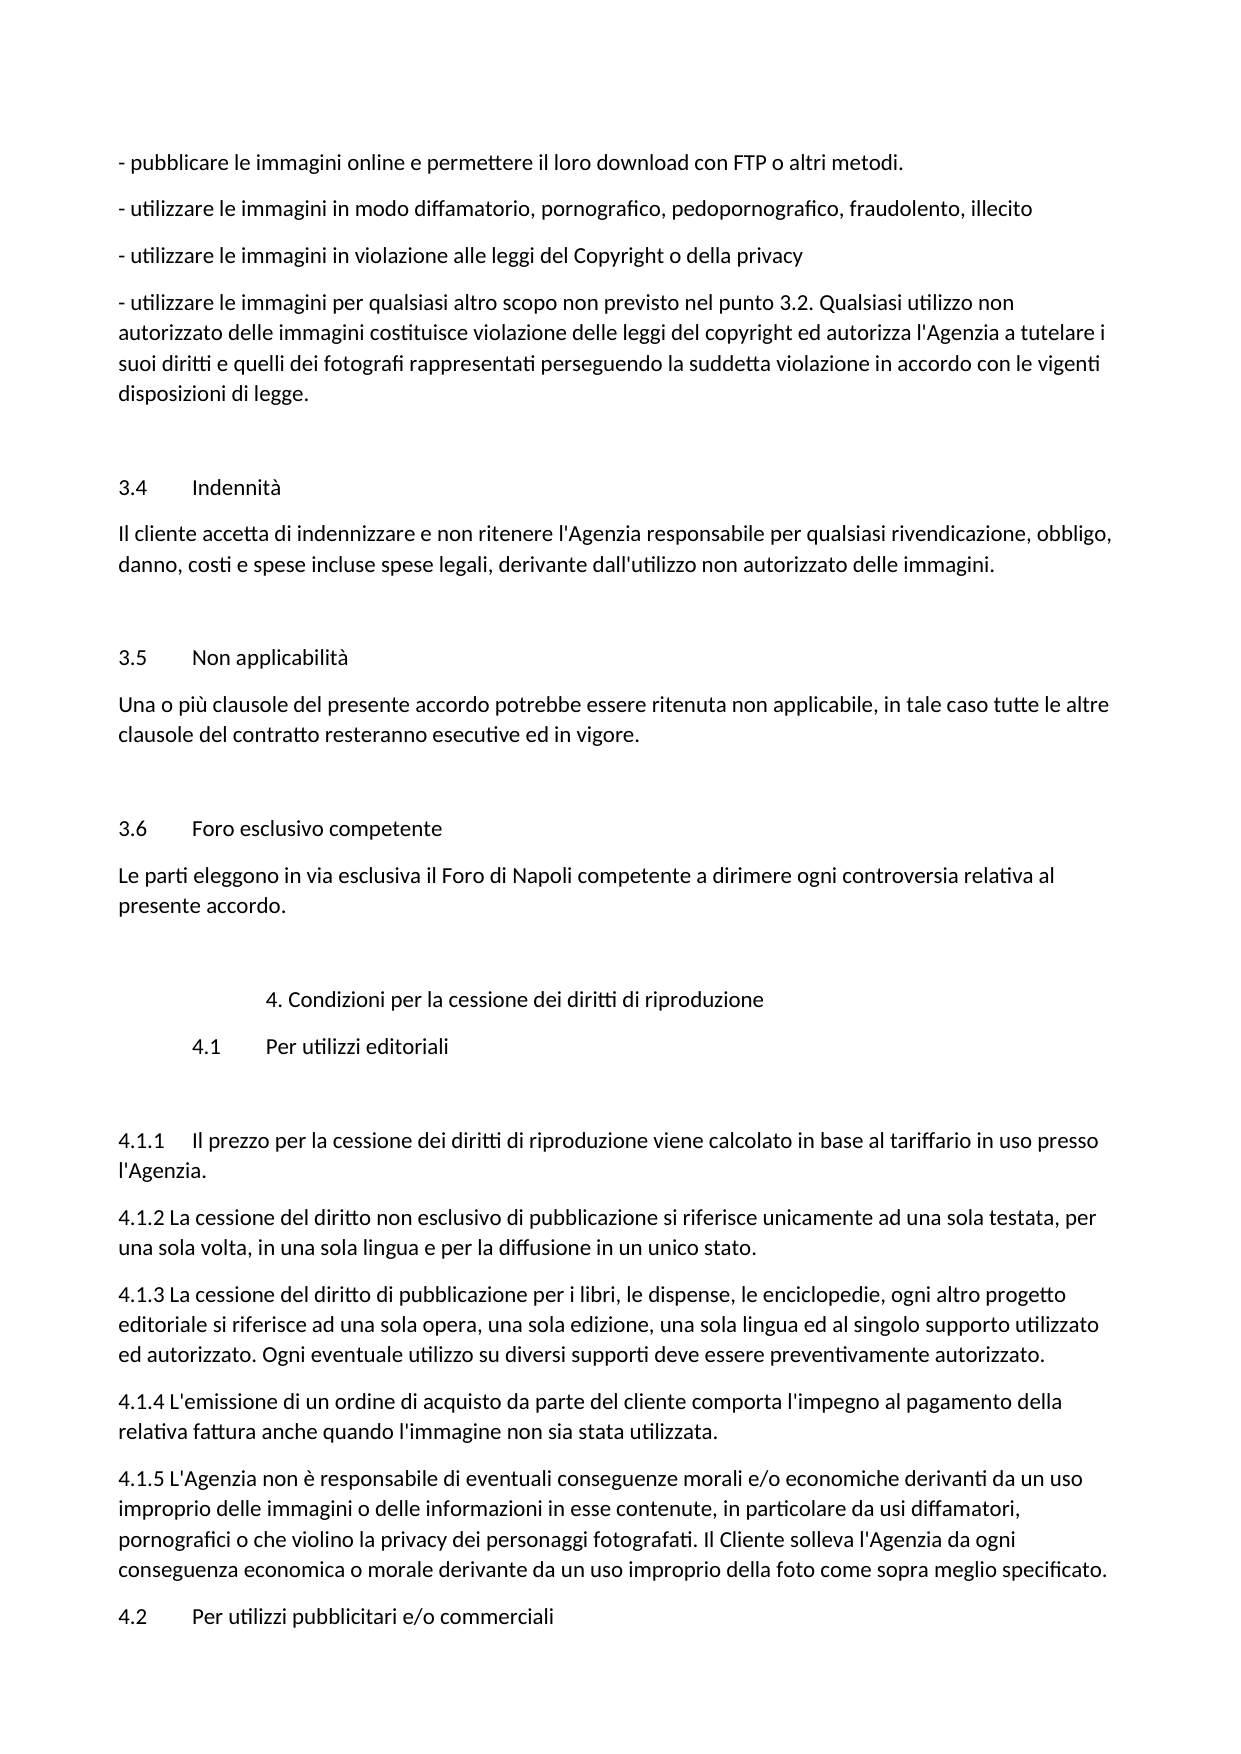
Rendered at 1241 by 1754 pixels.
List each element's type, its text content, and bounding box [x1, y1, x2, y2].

text - pubblicare le immagini online e permettere il loro download con FTP o altri metodi. [118, 148, 1122, 176]
text 3.6 Foro esclusivo competente [118, 814, 1122, 842]
text 4.2 Per utilizzi pubblicitari e/o commerciali [118, 1602, 1122, 1630]
text 4.1.5 L'Agenzia non è responsabile di eventuali conseguenze morali e/o economiche derivanti da un uso improprio delle immagini o delle informazioni in esse contenute, in particolare da usi diffamatori, pornografici o che violino la privacy dei personaggi fotografati. Il Cliente solleva l'Agenzia da ogni conseguenza economica o morale derivante da un uso improprio della foto come sopra meglio specificato. [118, 1464, 1122, 1583]
text - utilizzare le immagini in violazione alle leggi del Copyright o della privacy [118, 241, 1122, 269]
text 4.1.1 Il prezzo per la cessione dei diritti di riproduzione viene calcolato in base al tariffario in uso presso l'Agenzia. [118, 1126, 1122, 1184]
text 3.4 Indennità [118, 473, 1122, 501]
text 3.5 Non applicabilità [118, 643, 1122, 671]
text - utilizzare le immagini in modo diffamatorio, pornografico, pedopornografico, fraudolento, illecito [118, 194, 1122, 222]
text 4.1.4 L'emissione di un ordine di acquisto da parte del cliente comporta l'impegno al pagamento della relativa fattura anche quando l'immagine non sia stata utilizzata. [118, 1387, 1122, 1445]
text 4.1.2 La cessione del diritto non esclusivo di pubblicazione si riferisce unicamente ad una sola testata, per una sola volta, in una sola lingua e per la diffusione in un unico stato. [118, 1203, 1122, 1261]
text - utilizzare le immagini per qualsiasi altro scopo non previsto nel punto 3.2. Qualsiasi utilizzo non autorizzato delle immagini costituisce violazione delle leggi del copyright ed autorizza l'Agenzia a tutelare i suoi diritti e quelli dei fotografi rappresentati perseguendo la suddetta violazione in accordo con le vigenti disposizioni di legge. [118, 288, 1122, 407]
text 4.1 Per utilizzi editoriali [118, 1032, 1122, 1060]
text Una o più clausole del presente accordo potrebbe essere ritenuta non applicabile, in tale caso tutte le altre clausole del contratto resteranno esecutive ed in vigore. [118, 690, 1122, 748]
text 4.1.3 La cessione del diritto di pubblicazione per i libri, le dispense, le enciclopedie, ogni altro progetto editoriale si riferisce ad una sola opera, una sola edizione, una sola lingua ed al singolo supporto utilizzato ed autorizzato. Ogni eventuale utilizzo su diversi supporti deve essere preventivamente autorizzato. [118, 1280, 1122, 1368]
text Il cliente accetta di indennizzare e non ritenere l'Agenzia responsabile per qualsiasi rivendicazione, obbligo, danno, costi e spese incluse spese legali, derivante dall'utilizzo non autorizzato delle immagini. [118, 519, 1122, 578]
text 4. Condizioni per la cessione dei diritti di riproduzione [118, 985, 1122, 1013]
text Le parti eleggono in via esclusiva il Foro di Napoli competente a dirimere ogni controversia relativa al presente accordo. [118, 861, 1122, 919]
